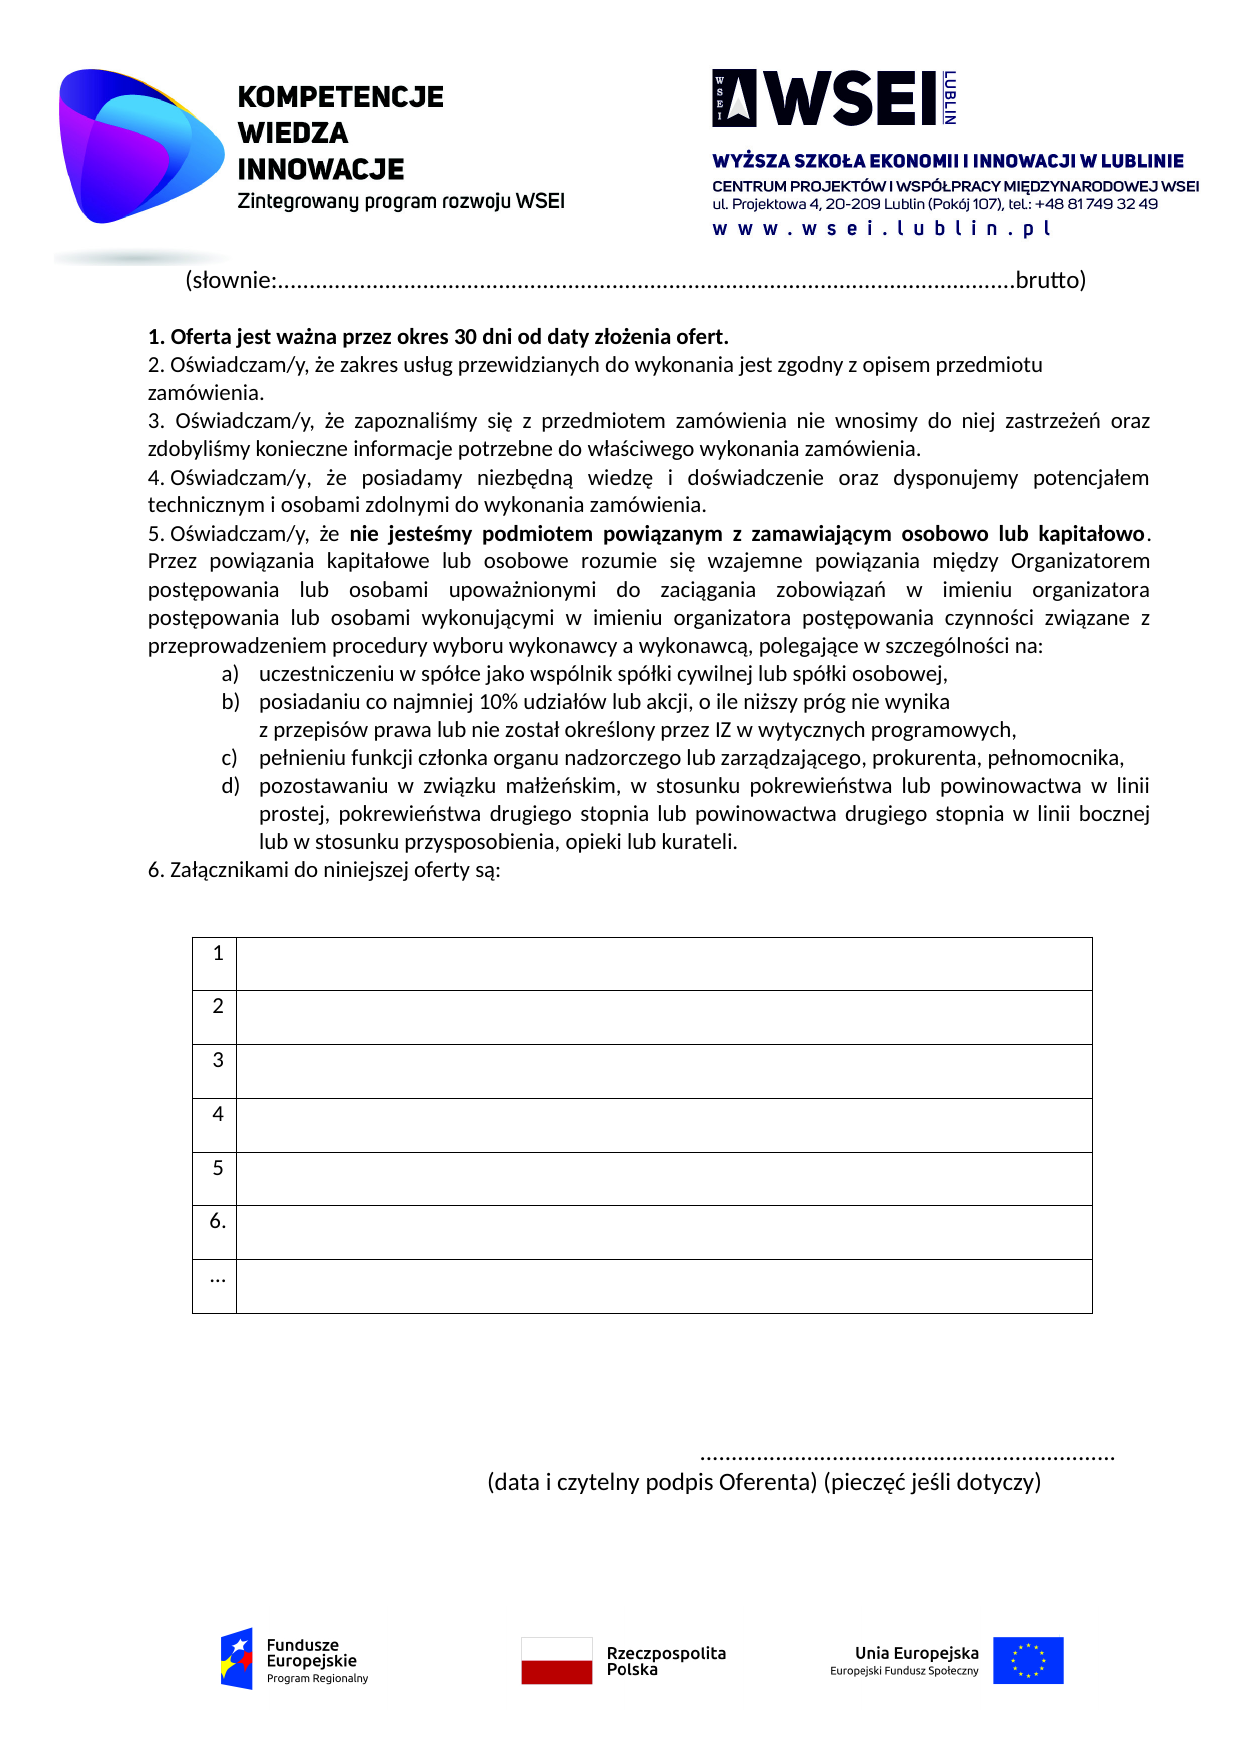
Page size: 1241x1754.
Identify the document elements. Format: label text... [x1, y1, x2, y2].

text (data i czytelny podpis Oferenta) (pieczęć jeśli dotyczy) [148, 1467, 1152, 1497]
picture [1, 29, 1241, 266]
list pełnieniu funkcji członka organu nadzorczego lub zarządzającego, prokurenta, pełnomocnika, [221, 743, 1152, 771]
table_cell … [193, 1260, 236, 1313]
text 1. Oferta jest ważna przez okres 30 dni od daty złożenia ofert. 2. Oświadczam/y, że zakres usług przewidzianych do wykonania jest zgodny z opisem przedmiotu zamówienia. [148, 322, 1152, 407]
table_cell 5 [193, 1153, 236, 1205]
table_cell 2 [193, 991, 236, 1044]
table_header 1 [193, 938, 236, 990]
table_cell [237, 1153, 1092, 1205]
table_cell [237, 1206, 1092, 1259]
text (słownie:.....................................................................................................................brutto) [148, 264, 1152, 295]
table_cell [237, 1045, 1092, 1098]
list z przepisów prawa lub nie został określony przez IZ w wytycznych programowych, [259, 715, 1152, 743]
text .................................................................. [590, 1436, 1152, 1467]
picture [151, 1606, 1099, 1710]
table_cell 4 [193, 1099, 236, 1152]
table_header [237, 938, 1092, 990]
table_cell [237, 1260, 1092, 1313]
table_cell 6. [193, 1206, 236, 1259]
table_cell 3 [193, 1045, 236, 1098]
text 4. Oświadczam/y, że posiadamy niezbędną wiedzę i doświadczenie oraz dysponujemy potencjałem technicznym i osobami zdolnymi do wykonania zamówienia. [148, 463, 1152, 519]
list uczestniczeniu w spółce jako wspólnik spółki cywilnej lub spółki osobowej, [221, 659, 1152, 687]
table_cell [237, 991, 1092, 1044]
list pozostawaniu w związku małżeńskim, w stosunku pokrewieństwa lub powinowactwa w linii prostej, pokrewieństwa drugiego stopnia lub powinowactwa drugiego stopnia w linii bocznej lub w stosunku przysposobienia, opieki lub kurateli. [221, 771, 1152, 855]
table_cell [237, 1099, 1092, 1152]
text 5. Oświadczam/y, że nie jesteśmy podmiotem powiązanym z zamawiającym osobowo lub kapitałowo. Przez powiązania kapitałowe lub osobowe rozumie się wzajemne powiązania między Organizatorem postępowania lub osobami upoważnionymi do zaciągania zobowiązań w imieniu organizatora postępowania lub osobami wykonującymi w imieniu organizatora postępowania czynności związane z przeprowadzeniem procedury wyboru wykonawcy a wykonawcą, polegające w szczególności na: [148, 519, 1152, 659]
text 6. Załącznikami do niniejszej oferty są: [148, 855, 1152, 883]
text 3. Oświadczam/y, że zapoznaliśmy się z przedmiotem zamówienia nie wnosimy do niej zastrzeżeń oraz zdobyliśmy konieczne informacje potrzebne do właściwego wykonania zamówienia. [148, 407, 1152, 463]
list posiadaniu co najmniej 10% udziałów lub akcji, o ile niższy próg nie wynika [221, 687, 1152, 715]
